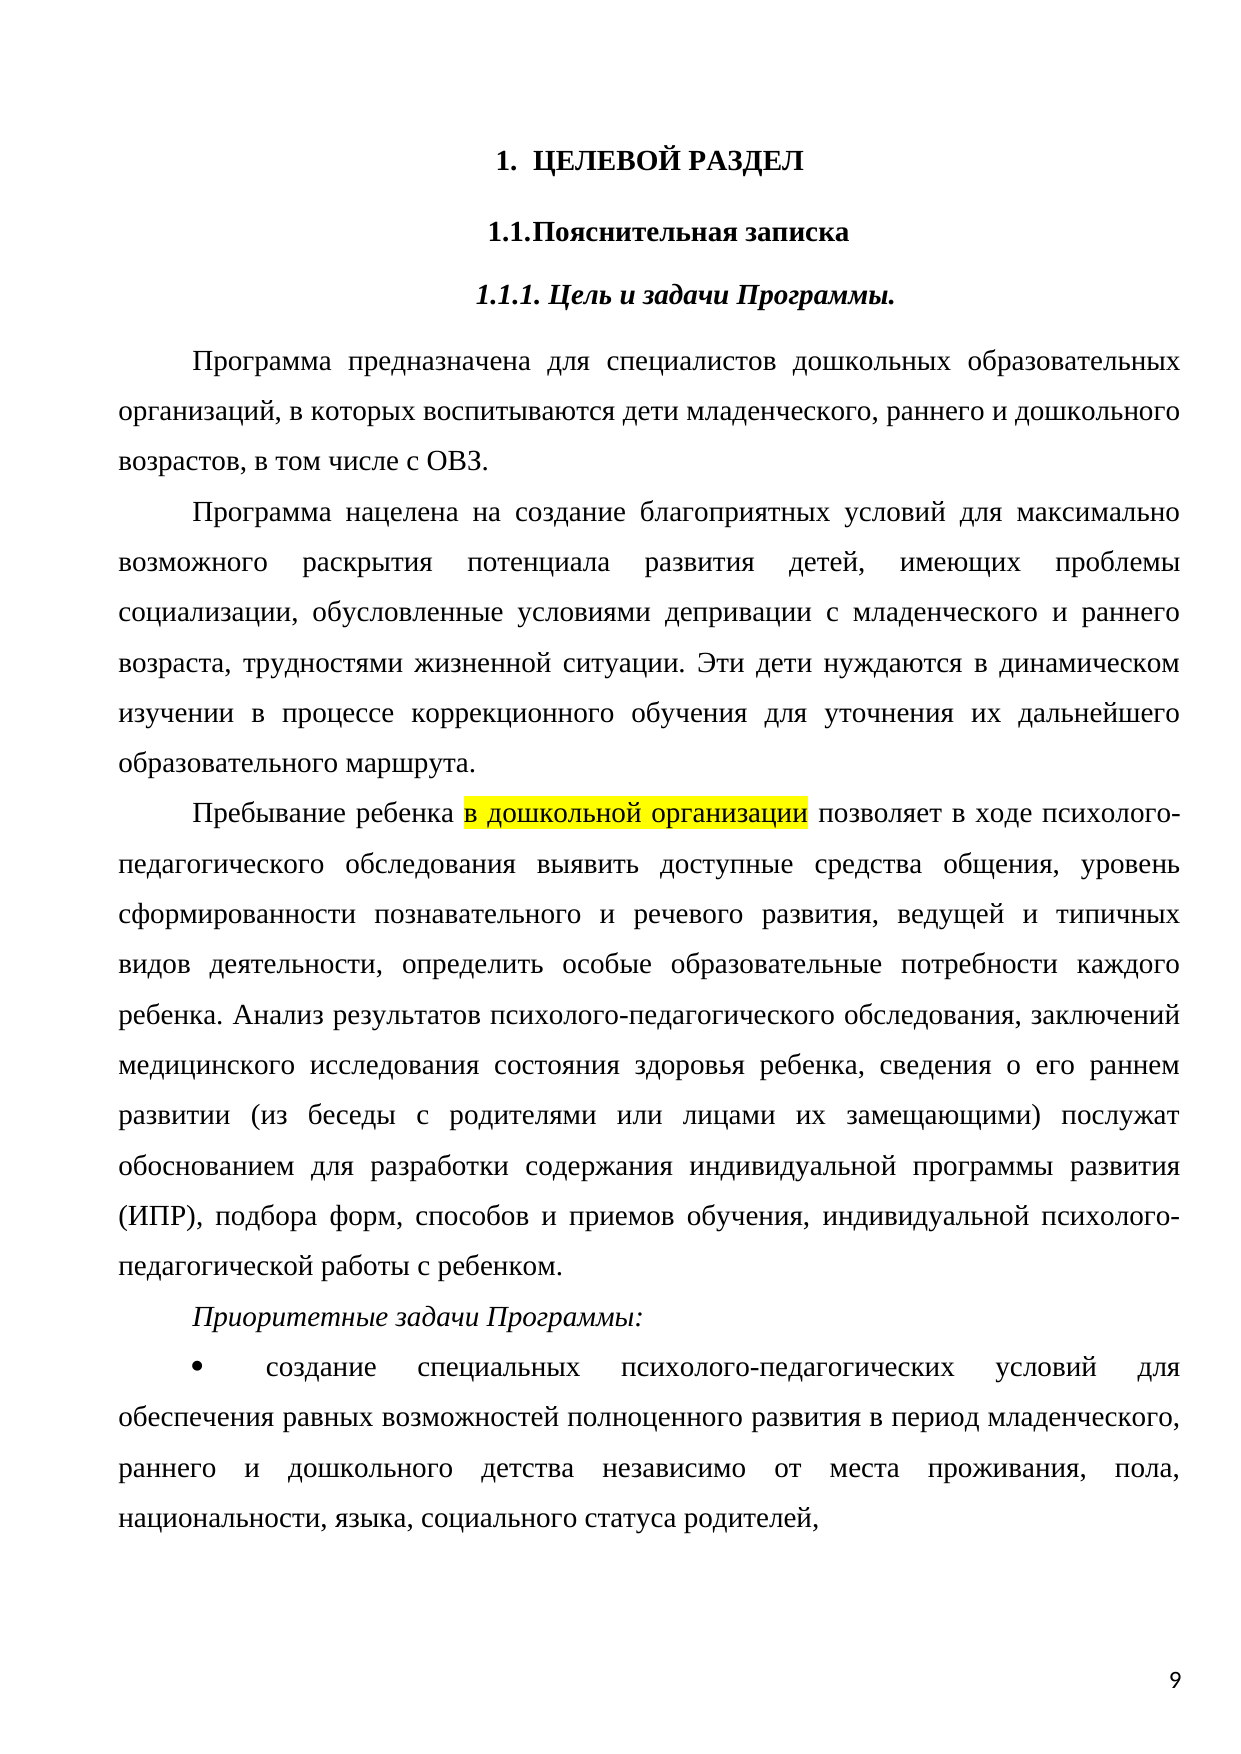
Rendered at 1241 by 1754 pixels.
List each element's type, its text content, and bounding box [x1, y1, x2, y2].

text Программа нацелена на создание благоприятных условий для максимально возможного раскрытия потенциала развития детей, имеющих проблемы социализации, обусловленные условиями депривации с младенческого и раннего возраста, трудностями жизненной ситуации. Эти дети нуждаются в динамическом изучении в процессе коррекционного обучения для уточнения их дальнейшего образовательного маршрута. [118, 494, 1181, 779]
subtitle Пояснительная записка [156, 214, 1181, 248]
text Программа предназначена для специалистов дошкольных образовательных организаций, в которых воспитываются дети младенческого, раннего и дошкольного возрастов, в том числе с ОВЗ. [118, 343, 1181, 477]
text Пребывание ребенка в дошкольной организации позволяет в ходе психолого-педагогического обследования выявить доступные средства общения, уровень сформированности познавательного и речевого развития, ведущей и типичных видов деятельности, определить особые образовательные потребности каждого ребенка. Анализ результатов психолого-педагогического обследования, заключений медицинского исследования состояния здоровья ребенка, сведения о его раннем развитии (из беседы с родителями или лицами их замещающими) послужат обоснованием для разработки содержания индивидуальной программы развития (ИПР), подбора форм, способов и приемов обучения, индивидуальной психолого-педагогической работы с ребенком. [118, 796, 1181, 1282]
list создание специальных психолого-педагогических условий для обеспечения равных возможностей полноценного развития в период младенческого, раннего и дошкольного детства независимо от места проживания, пола, национальности, языка, социального статуса родителей, [118, 1349, 1181, 1534]
text Приоритетные задачи Программы: [118, 1299, 1181, 1332]
subtitle Цель и задачи Программы. [193, 277, 1181, 310]
subtitle ЦЕЛЕВОЙ РАЗДЕЛ [118, 143, 1181, 177]
